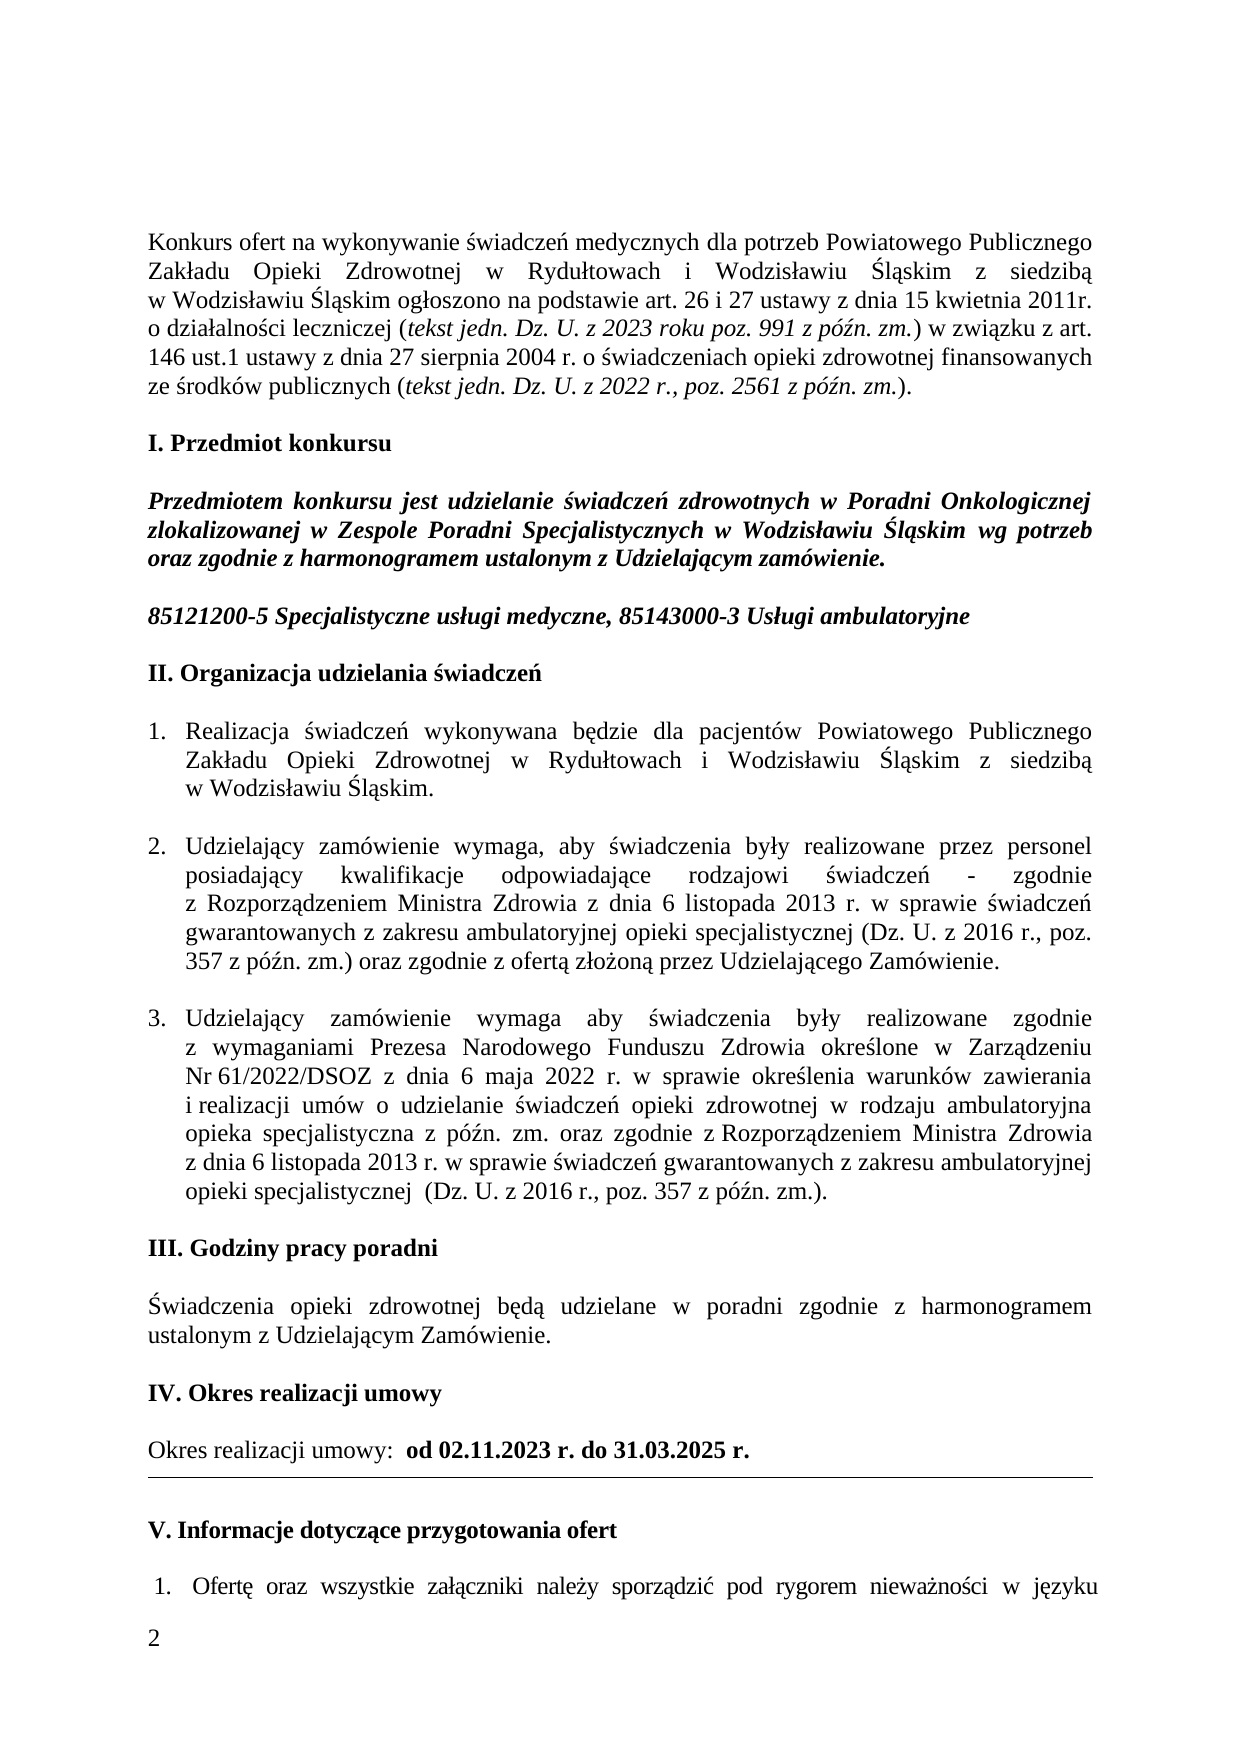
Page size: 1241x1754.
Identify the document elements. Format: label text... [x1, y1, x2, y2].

list Udzielający zamówienie wymaga, aby świadczenia były realizowane przez personel posiadający kwalifikacje odpowiadające rodzajowi świadczeń - zgodnie z Rozporządzeniem Ministra Zdrowia z dnia 6 listopada 2013 r. w sprawie świadczeń gwarantowanych z zakresu ambulatoryjnej opieki specjalistycznej (Dz. U. z 2016 r., poz. 357 z późn. zm.) oraz zgodnie z ofertą złożoną przez Udzielającego Zamówienie. [148, 831, 1093, 975]
text Przedmiotem konkursu jest udzielanie świadczeń zdrowotnych w Poradni Onkologicznej zlokalizowanej w Zespole Poradni Specjalistycznych w Wodzisławiu Śląskim wg potrzeb oraz zgodnie z harmonogramem ustalonym z Udzielającym zamówienie. [148, 486, 1093, 572]
text Świadczenia opieki zdrowotnej będą udzielane w poradni zgodnie z harmonogramem ustalonym z Udzielającym Zamówienie. [148, 1291, 1093, 1349]
text III. Godziny pracy poradni [148, 1233, 1093, 1262]
list Realizacja świadczeń wykonywana będzie dla pacjentów Powiatowego Publicznego Zakładu Opieki Zdrowotnej w Rydułtowach i Wodzisławiu Śląskim z siedzibą w Wodzisławiu Śląskim. [148, 716, 1093, 802]
text I. Przedmiot konkursu [148, 428, 1093, 457]
text Konkurs ofert na wykonywanie świadczeń medycznych dla potrzeb Powiatowego Publicznego Zakładu Opieki Zdrowotnej w Rydułtowach i Wodzisławiu Śląskim z siedzibą w Wodzisławiu Śląskim ogłoszono na podstawie art. 26 i 27 ustawy z dnia 15 kwietnia 2011r. o działalności leczniczej (tekst jedn. Dz. U. z 2023 roku poz. 991 z późn. zm.) w związku z art. 146 ust.1 ustawy z dnia 27 sierpnia 2004 r. o świadczeniach opieki zdrowotnej finansowanych ze środków publicznych (tekst jedn. Dz. U. z 2022 r., poz. 2561 z późn. zm.). [148, 227, 1093, 400]
list Udzielający zamówienie wymaga aby świadczenia były realizowane zgodnie z wymaganiami Prezesa Narodowego Funduszu Zdrowia określone w Zarządzeniu Nr 61/2022/DSOZ z dnia 6 maja 2022 r. w sprawie określenia warunków zawierania i realizacji umów o udzielanie świadczeń opieki zdrowotnej w rodzaju ambulatoryjna opieka specjalistyczna z późn. zm. oraz zgodnie z Rozporządzeniem Ministra Zdrowia z dnia 6 listopada 2013 r. w sprawie świadczeń gwarantowanych z zakresu ambulatoryjnej opieki specjalistycznej (Dz. U. z 2016 r., poz. 357 z późn. zm.). [148, 1003, 1093, 1205]
text II. Organizacja udzielania świadczeń [148, 658, 1093, 687]
text IV. Okres realizacji umowy [148, 1378, 1093, 1407]
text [148, 1572, 1098, 1600]
text 85121200-5 Specjalistyczne usługi medyczne, 85143000-3 Usługi ambulatoryjne [148, 601, 1093, 630]
text V. Informacje dotyczące przygotowania ofert [148, 1492, 1098, 1550]
text Okres realizacji umowy: od 02.11.2023 r. do 31.03.2025 r. [148, 1436, 1093, 1477]
